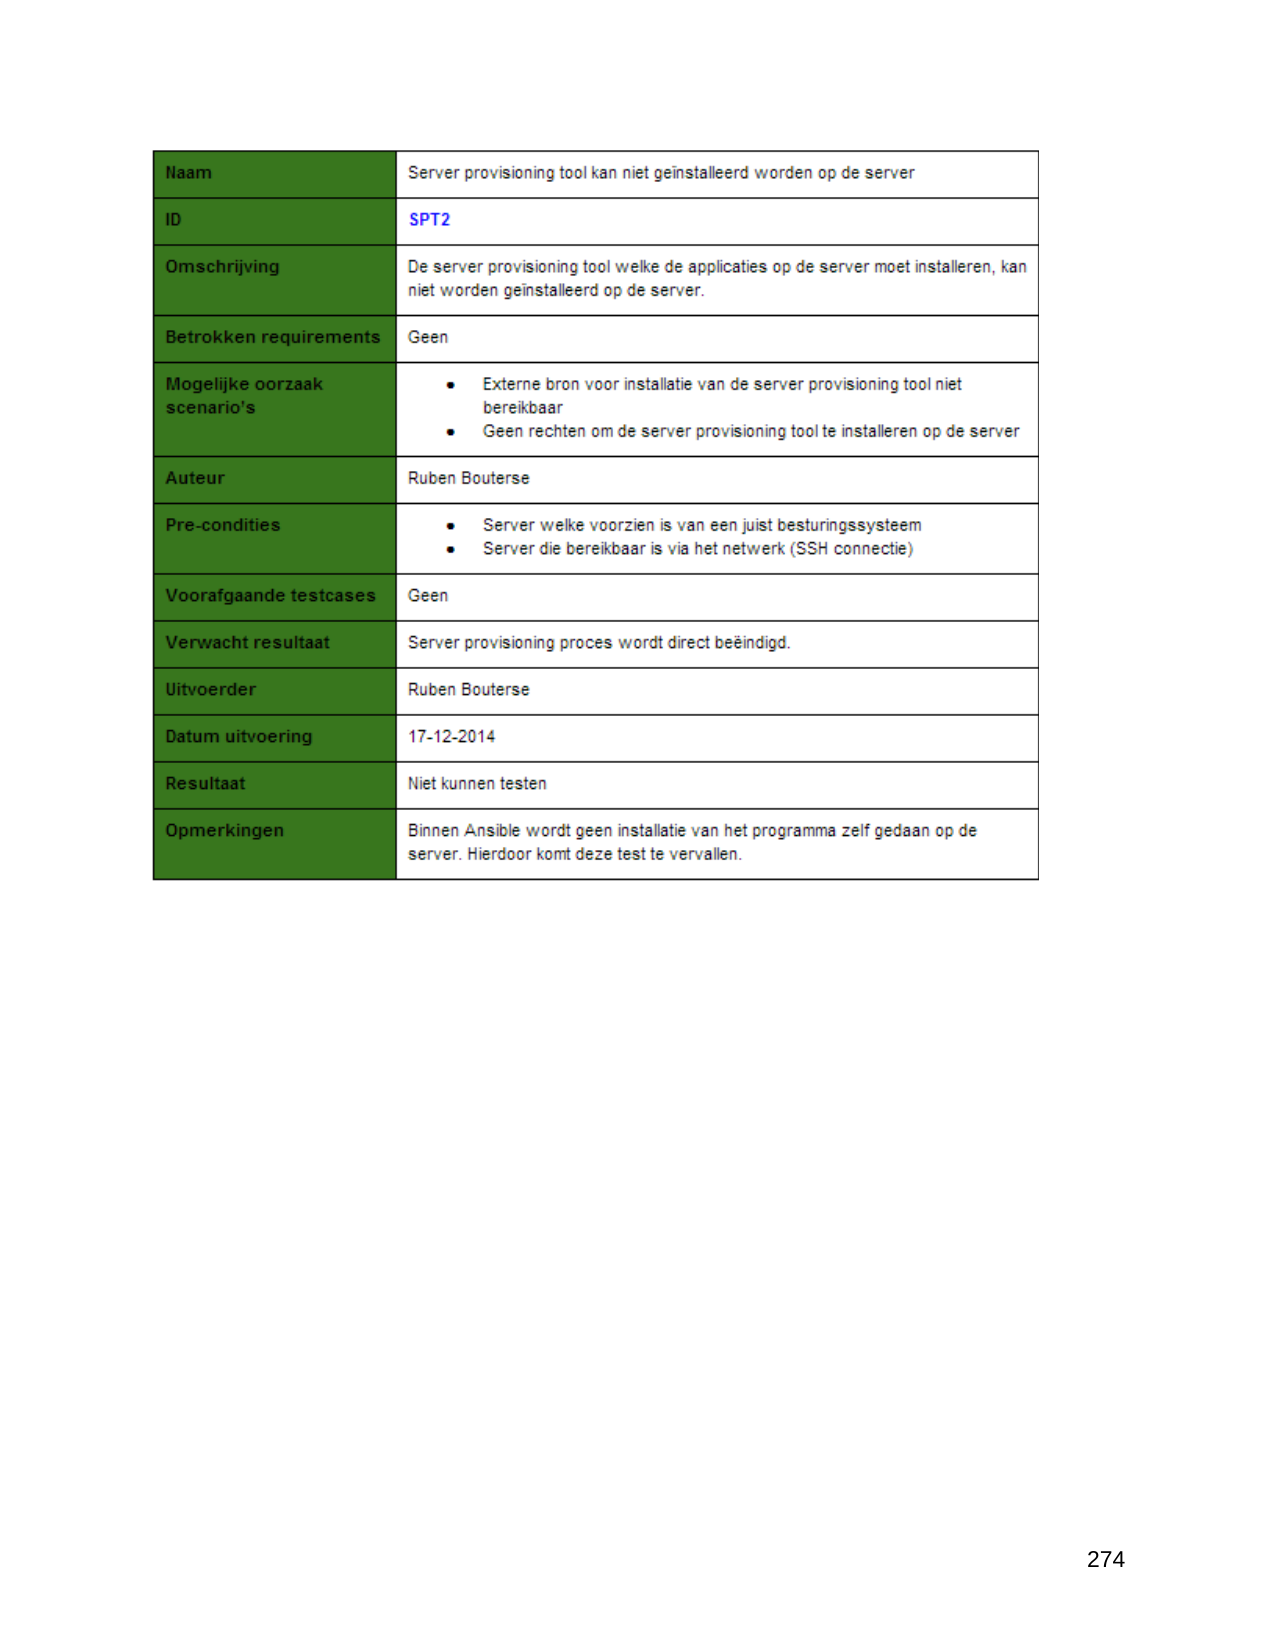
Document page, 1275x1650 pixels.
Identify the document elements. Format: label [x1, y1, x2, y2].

picture [150, 150, 1039, 882]
